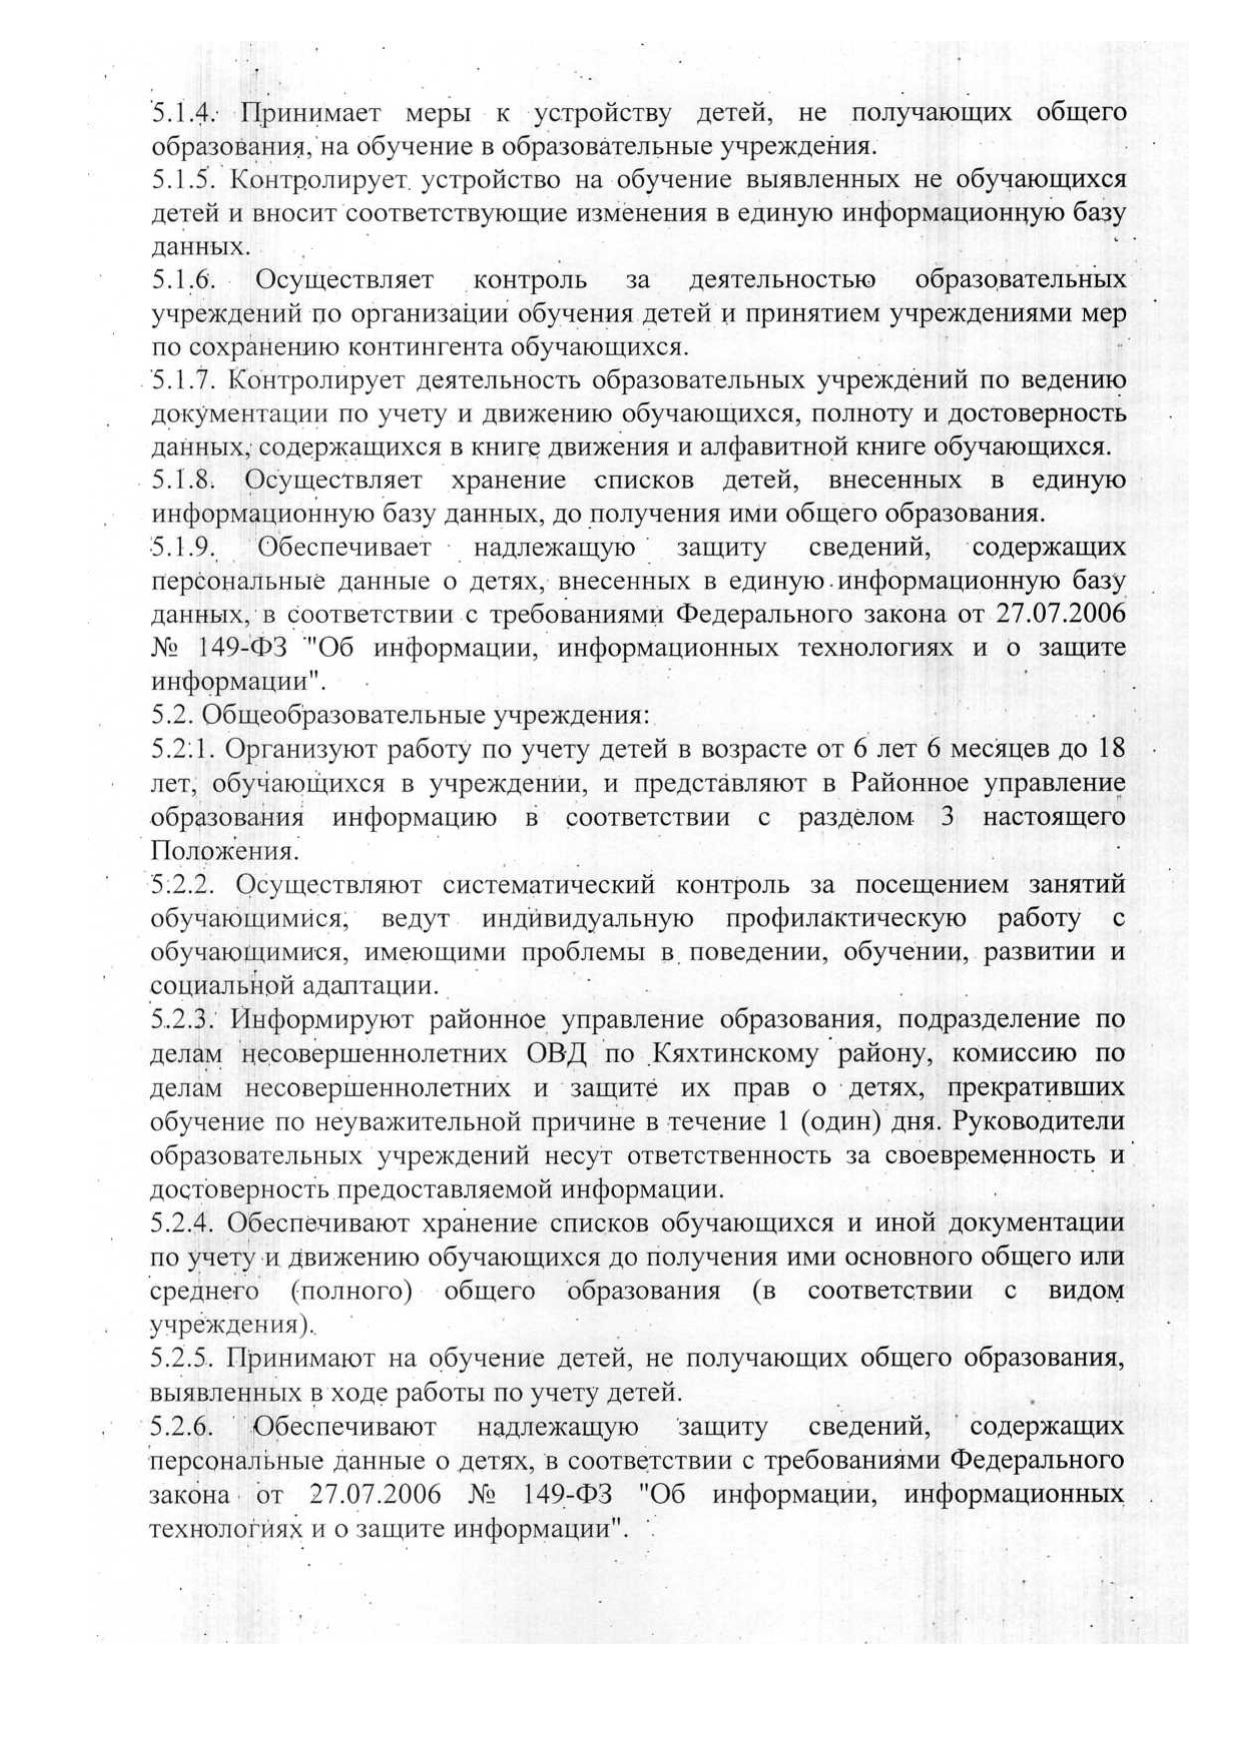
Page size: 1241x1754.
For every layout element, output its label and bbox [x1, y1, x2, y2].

picture [87, 41, 1189, 1644]
